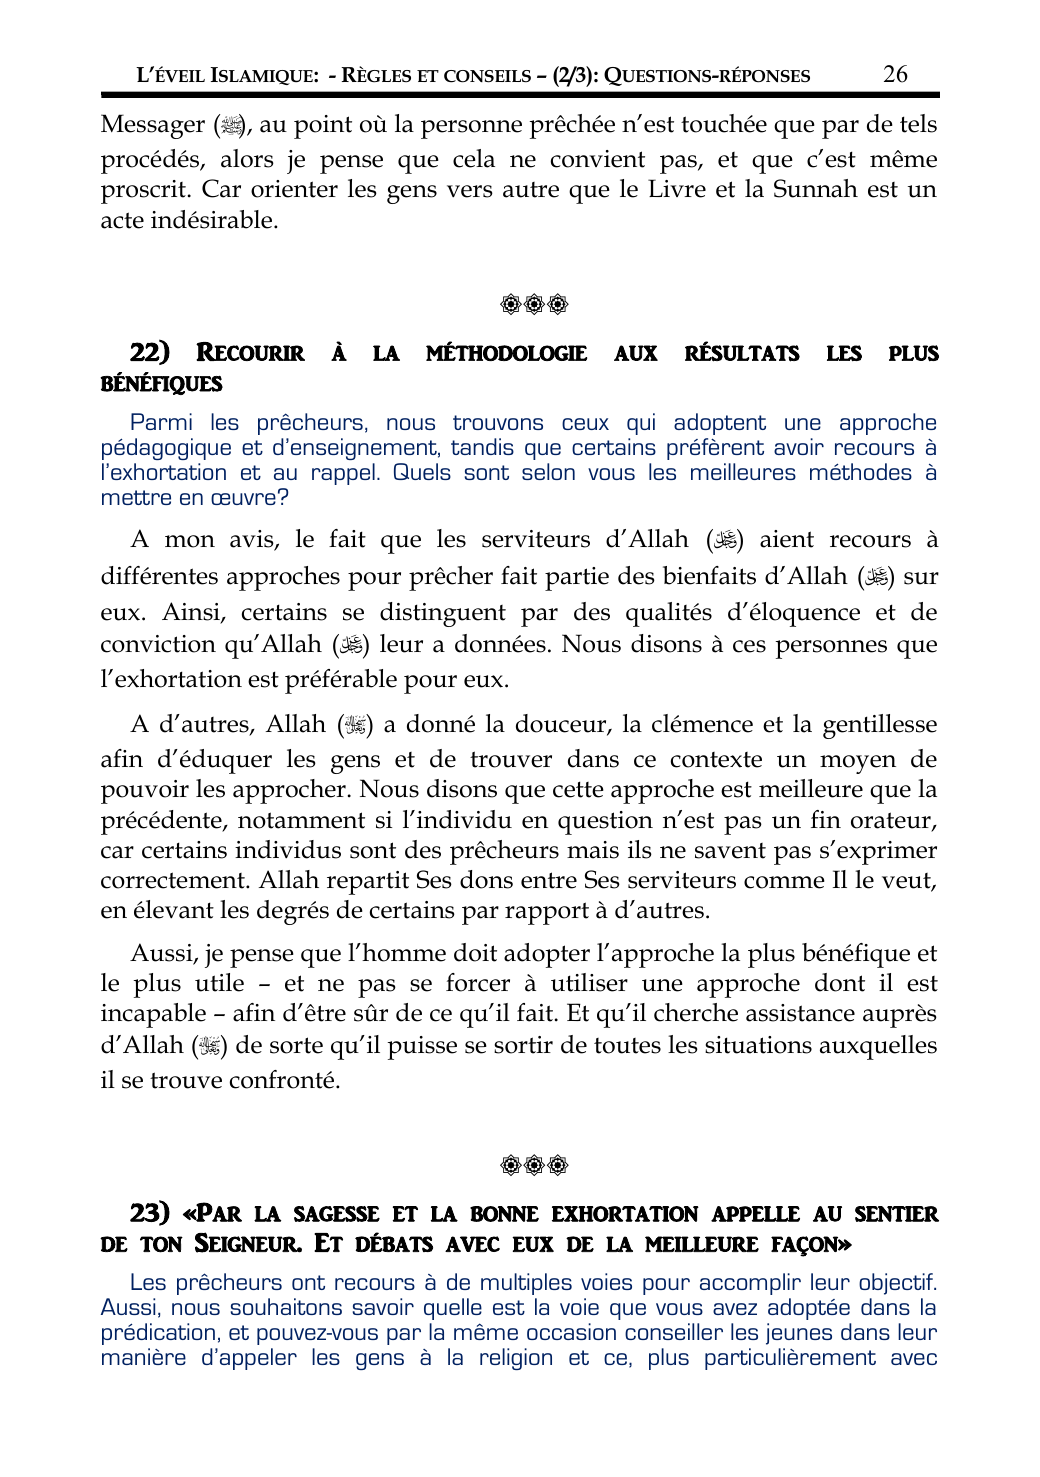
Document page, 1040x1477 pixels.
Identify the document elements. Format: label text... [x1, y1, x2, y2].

text A mon avis, le fait que les serviteurs d’Allah (ﻷ) aient recours à différentes approches pour prêcher fait partie des bienfaits d’Allah (ﻷ) sur eux. Ainsi, certains se distinguent par des qualités d’éloquence et de conviction qu’Allah (ﻷ) leur a données. Nous disons à ces personnes que l’exhortation est préférable pour eux. [100, 522, 939, 695]
text A d’autres, Allah (ـ) a donné la douceur, la clémence et la gentillesse afin d’éduquer les gens et de trouver dans ce contexte un moyen de pouvoir les approcher. Nous disons que cette approche est meilleure que la précédente, notamment si l’individu en question n’est pas un fin orateur, car certains individus sont des prêcheurs mais ils ne savent pas s’exprimer correctement. Allah repartit Ses dons entre Ses serviteurs comme Il le veut, en élevant les degrés de certains par rapport à d’autres. [100, 707, 939, 925]
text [100, 1271, 939, 1371]
text Aussi, je pense que l’homme doit adopter l’approche la plus bénéfique et le plus utile – et ne pas se forcer à utiliser une approche dont il est incapable – afin d’être sûr de ce qu’il fait. Et qu’il cherche assistance auprès d’Allah (ـ) de sorte qu’il puisse se sortir de toutes les situations auxquelles il se trouve confronté. [100, 938, 939, 1096]
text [100, 107, 939, 235]
subtitle 23) «Par la sagesse et la bonne exhortation appelle au sentier de ton Seigneur. Et débats avec eux de la meilleure façon» [100, 1197, 939, 1258]
subtitle 22) Recourir à la méthodologie aux résultats les plus bénéfiques [100, 337, 939, 397]
text Parmi les prêcheurs, nous trouvons ceux qui adoptent une approche pédagogique et d’enseignement, tandis que certains préfèrent avoir recours à l’exhortation et au rappel. Quels sont selon vous les meilleures méthodes à mettre en œuvre? [100, 410, 939, 510]
